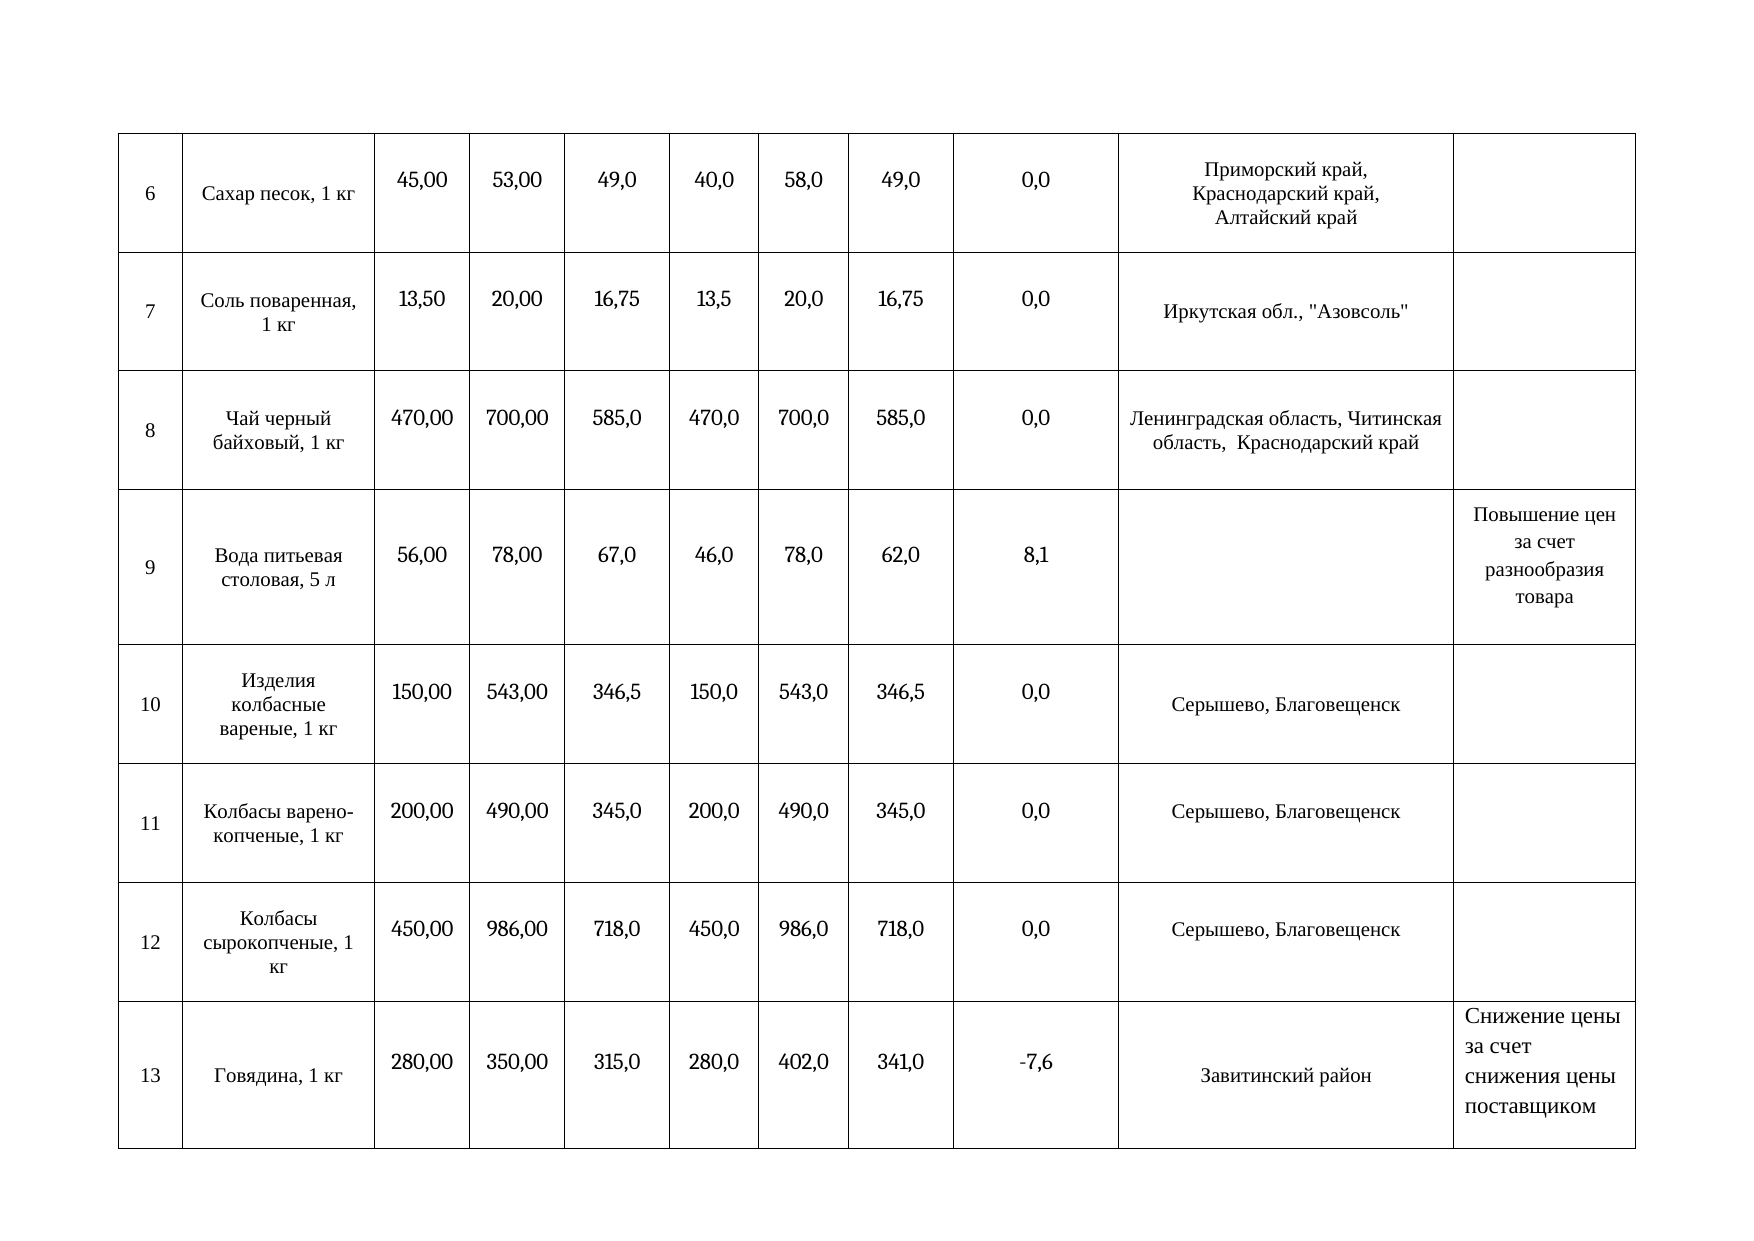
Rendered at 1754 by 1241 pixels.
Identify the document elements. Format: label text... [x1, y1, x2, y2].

table_cell 490,00 [470, 764, 564, 882]
table_cell 490,0 [759, 764, 848, 882]
table_cell [1454, 371, 1635, 489]
table_cell 13 [119, 1002, 182, 1148]
table_cell 56,00 [375, 490, 469, 644]
table_cell 543,0 [759, 645, 848, 763]
table_cell 470,0 [670, 371, 758, 489]
table_cell [1454, 645, 1635, 763]
table_cell [1454, 883, 1635, 1001]
table_cell 0,0 [954, 253, 1118, 370]
table_cell [1454, 764, 1635, 882]
table_cell 585,0 [849, 371, 953, 489]
table_cell Колбасы сырокопченые, 1 кг [183, 883, 374, 1001]
table_cell 150,00 [375, 645, 469, 763]
table_cell 10 [119, 645, 182, 763]
table_cell 49,0 [849, 134, 953, 252]
table_cell 718,0 [849, 883, 953, 1001]
table_cell [1454, 253, 1635, 370]
table_cell 62,0 [849, 490, 953, 644]
table_cell Чай черный байховый, 1 кг [183, 371, 374, 489]
table_cell Завитинский район [1119, 1002, 1453, 1148]
table_cell 58,0 [759, 134, 848, 252]
table_cell Изделия колбасные вареные, 1 кг [183, 645, 374, 763]
table_cell 700,0 [759, 371, 848, 489]
table_cell Иркутская обл., "Азовсоль" [1119, 253, 1453, 370]
table_cell 20,00 [470, 253, 564, 370]
table_cell 13,5 [670, 253, 758, 370]
table_cell 700,00 [470, 371, 564, 489]
table_cell 350,00 [470, 1002, 564, 1148]
table_cell 470,00 [375, 371, 469, 489]
table_cell 345,0 [565, 764, 669, 882]
table_cell 402,0 [759, 1002, 848, 1148]
table_cell 341,0 [849, 1002, 953, 1148]
table_cell 8,1 [954, 490, 1118, 644]
table_cell Говядина, 1 кг [183, 1002, 374, 1148]
table_cell 986,00 [470, 883, 564, 1001]
table_cell 13,50 [375, 253, 469, 370]
table_cell 0,0 [954, 371, 1118, 489]
table_cell 0,0 [954, 883, 1118, 1001]
table_cell 78,00 [470, 490, 564, 644]
table_cell Серышево, Благовещенск [1119, 883, 1453, 1001]
table_cell 46,0 [670, 490, 758, 644]
table_cell 53,00 [470, 134, 564, 252]
table_cell -7,6 [954, 1002, 1118, 1148]
table_cell 280,00 [375, 1002, 469, 1148]
table_cell 986,0 [759, 883, 848, 1001]
table_cell 45,00 [375, 134, 469, 252]
table_cell Ленинградская область, Читинская область, Краснодарский край [1119, 371, 1453, 489]
table_cell Сахар песок, 1 кг [183, 134, 374, 252]
table_cell 6 [119, 134, 182, 252]
table_cell [1454, 134, 1635, 252]
table_cell Приморский край, Краснодарский край, Алтайский край [1119, 134, 1453, 252]
table_cell 67,0 [565, 490, 669, 644]
table_cell 543,00 [470, 645, 564, 763]
table_cell 16,75 [849, 253, 953, 370]
table_cell Повышение цен за счет разнообразия товара [1454, 490, 1635, 644]
table_cell Соль поваренная, 1 кг [183, 253, 374, 370]
table_cell 585,0 [565, 371, 669, 489]
table_cell 49,0 [565, 134, 669, 252]
table_cell 40,0 [670, 134, 758, 252]
table_cell 78,0 [759, 490, 848, 644]
table_cell 315,0 [565, 1002, 669, 1148]
table_cell Колбасы варено-копченые, 1 кг [183, 764, 374, 882]
table_cell 280,0 [670, 1002, 758, 1148]
table_cell 200,00 [375, 764, 469, 882]
table_cell 16,75 [565, 253, 669, 370]
table_cell 200,0 [670, 764, 758, 882]
table_cell 11 [119, 764, 182, 882]
table_cell 0,0 [954, 134, 1118, 252]
table_cell [1119, 490, 1453, 644]
table_cell Снижение цены за счет снижения цены поставщиком [1454, 1002, 1635, 1148]
table_cell 9 [119, 490, 182, 644]
table_cell 718,0 [565, 883, 669, 1001]
table_cell 450,0 [670, 883, 758, 1001]
table_cell 7 [119, 253, 182, 370]
table_cell 0,0 [954, 645, 1118, 763]
table_cell 8 [119, 371, 182, 489]
table_cell Серышево, Благовещенск [1119, 764, 1453, 882]
table_cell 0,0 [954, 764, 1118, 882]
table_cell 12 [119, 883, 182, 1001]
table_cell 150,0 [670, 645, 758, 763]
table_cell Серышево, Благовещенск [1119, 645, 1453, 763]
table_cell 345,0 [849, 764, 953, 882]
table_cell 346,5 [565, 645, 669, 763]
table_cell Вода питьевая столовая, 5 л [183, 490, 374, 644]
table_cell 450,00 [375, 883, 469, 1001]
table_cell 20,0 [759, 253, 848, 370]
table_cell 346,5 [849, 645, 953, 763]
